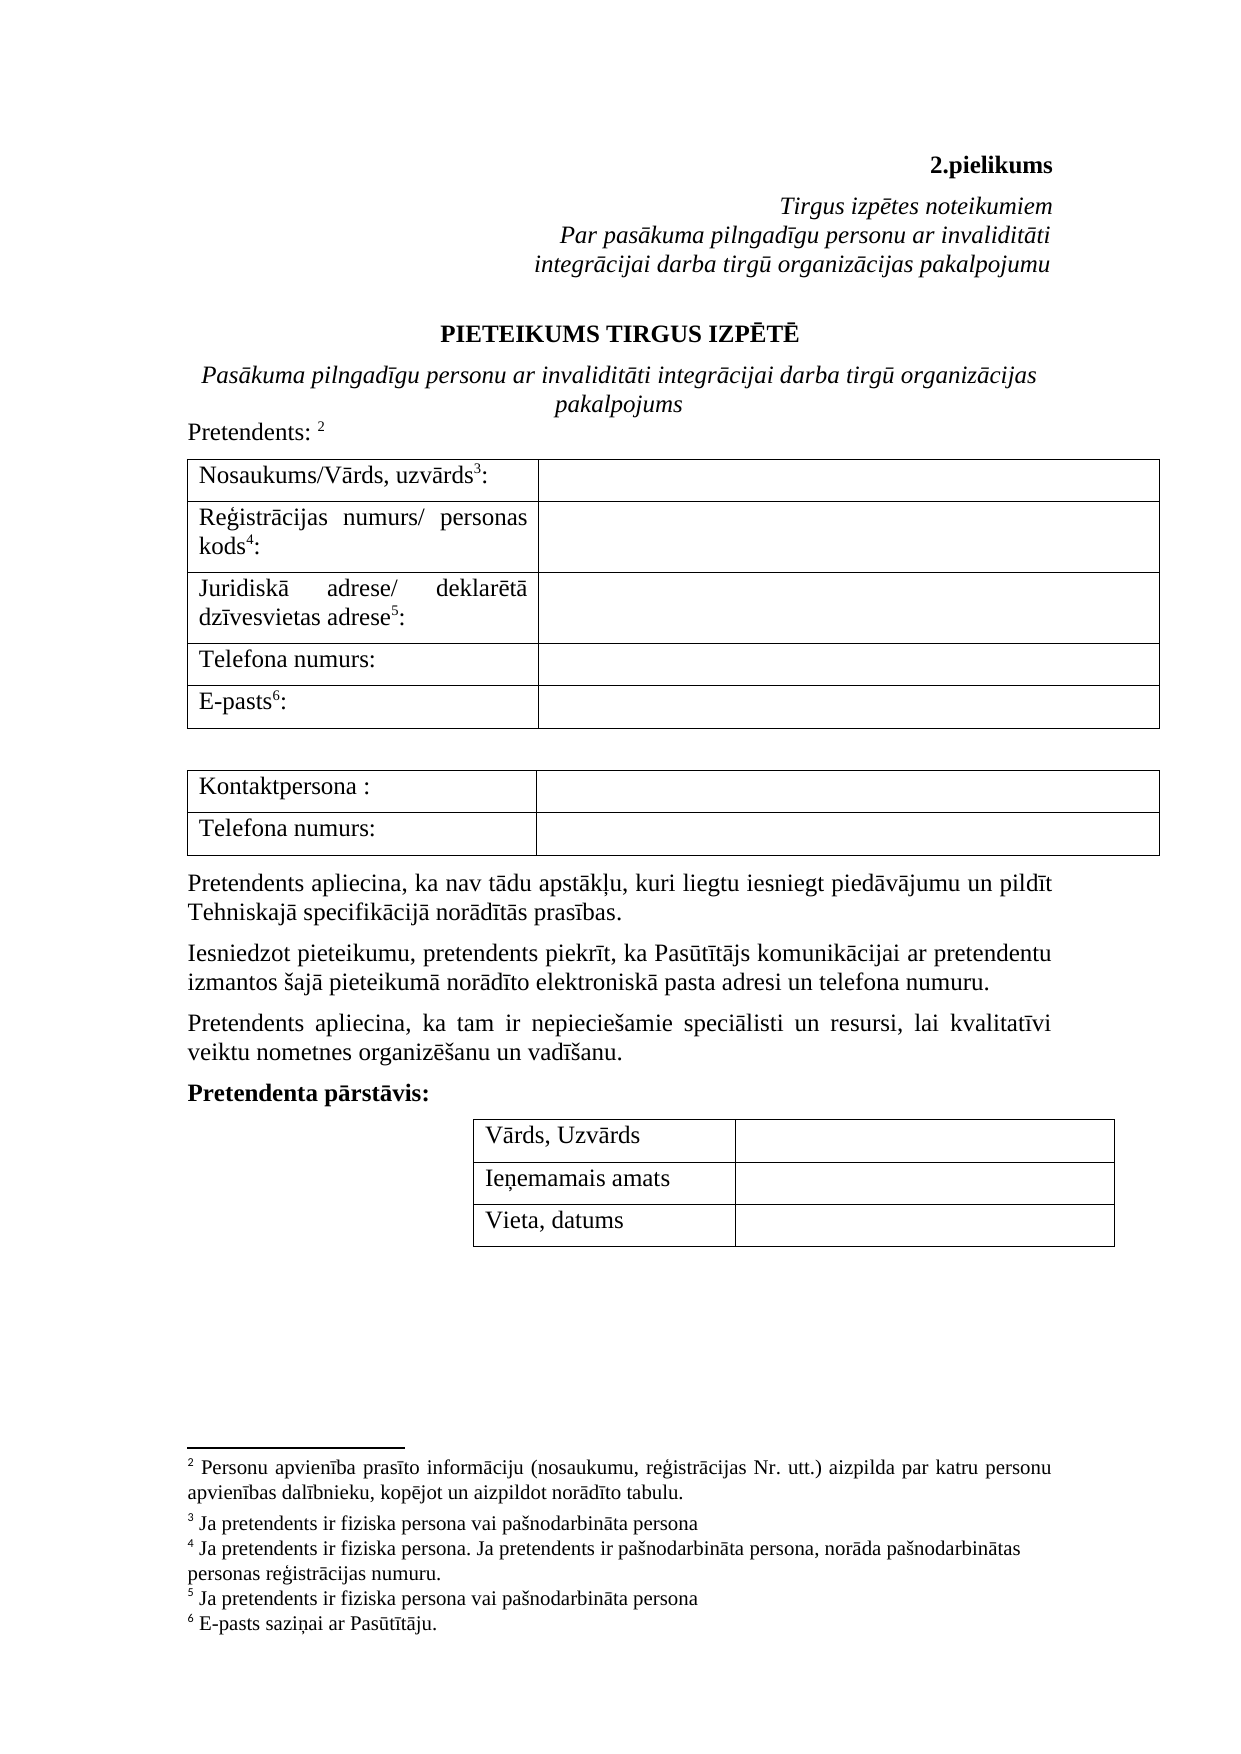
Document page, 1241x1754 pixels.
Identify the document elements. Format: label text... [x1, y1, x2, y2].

table_cell [539, 686, 1159, 728]
table_header [736, 1120, 1114, 1162]
table_cell E-pasts: [188, 686, 538, 728]
table_cell Ieņemamais amats [474, 1163, 735, 1204]
text Par pasākuma pilngadīgu personu ar invaliditāti [187, 220, 1053, 249]
table_header Vārds, Uzvārds [474, 1120, 735, 1162]
table_header Nosaukums/Vārds, uzvārds: [188, 460, 538, 501]
table_cell [736, 1163, 1114, 1204]
table_cell [539, 502, 1159, 572]
table_cell Telefona numurs: [188, 644, 538, 685]
text integrācijai darba tirgū organizācijas pakalpojumu [187, 249, 1053, 277]
table_cell Telefona numurs: [188, 813, 536, 854]
table_header Kontaktpersona : [188, 771, 536, 812]
text Pasākuma pilngadīgu personu ar invaliditāti integrācijai darba tirgū organizācijas pakalpojums [187, 360, 1053, 417]
table_cell Juridiskā adrese/ deklarētā dzīvesvietas adrese: [188, 573, 538, 643]
text PIETEIKUMS TIRGUS IZPĒTĒ [187, 319, 1053, 347]
table_cell [537, 813, 1159, 854]
text 2.pielikums [262, 150, 1053, 179]
text Pretendents apliecina, ka nav tādu apstākļu, kuri liegtu iesniegt piedāvājumu un pildīt Tehniskajā specifikācijā norādītās prasības. [187, 868, 1053, 926]
text Pretendents: [187, 417, 1053, 446]
table_header [537, 771, 1159, 812]
text Pretendenta pārstāvis: [187, 1078, 1053, 1107]
text Tirgus izpētes noteikumiem [187, 191, 1053, 220]
text Iesniedzot pieteikumu, pretendents piekrīt, ka Pasūtītājs komunikācijai ar pretendentu izmantos šajā pieteikumā norādīto elektroniskā pasta adresi un telefona numuru. [187, 938, 1053, 996]
table_cell [736, 1205, 1114, 1246]
table_cell Reģistrācijas numurs/ personas kods: [188, 502, 538, 572]
text Pretendents apliecina, ka tam ir nepieciešamie speciālisti un resursi, lai kvalitatīvi veiktu nometnes organizēšanu un vadīšanu. [187, 1008, 1053, 1066]
table_cell Vieta, datums [474, 1205, 735, 1246]
table_cell [539, 644, 1159, 685]
table_cell [539, 573, 1159, 643]
table_header [539, 460, 1159, 501]
